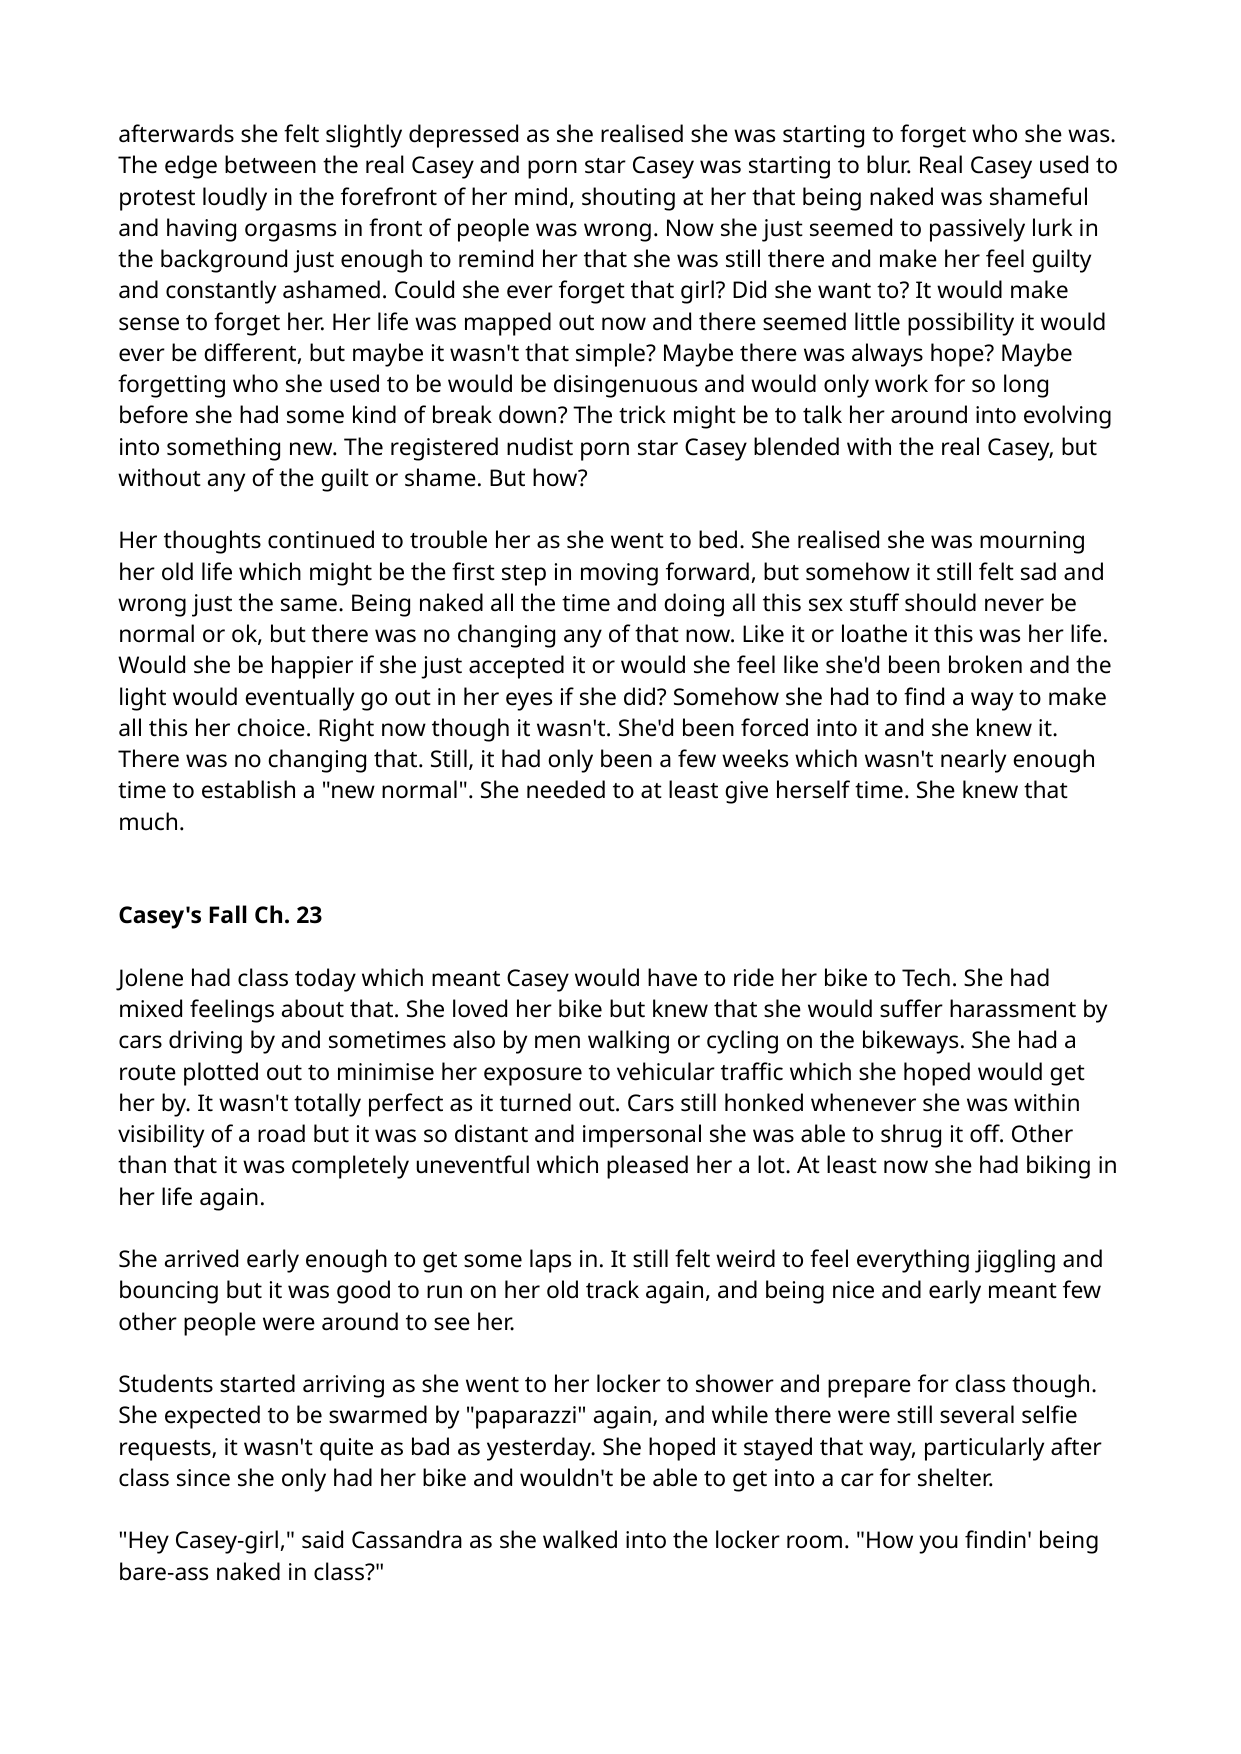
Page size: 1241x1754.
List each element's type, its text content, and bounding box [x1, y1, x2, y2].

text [118, 962, 1122, 1618]
text Casey's Fall Ch. 23 [118, 899, 1122, 931]
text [118, 118, 1122, 837]
